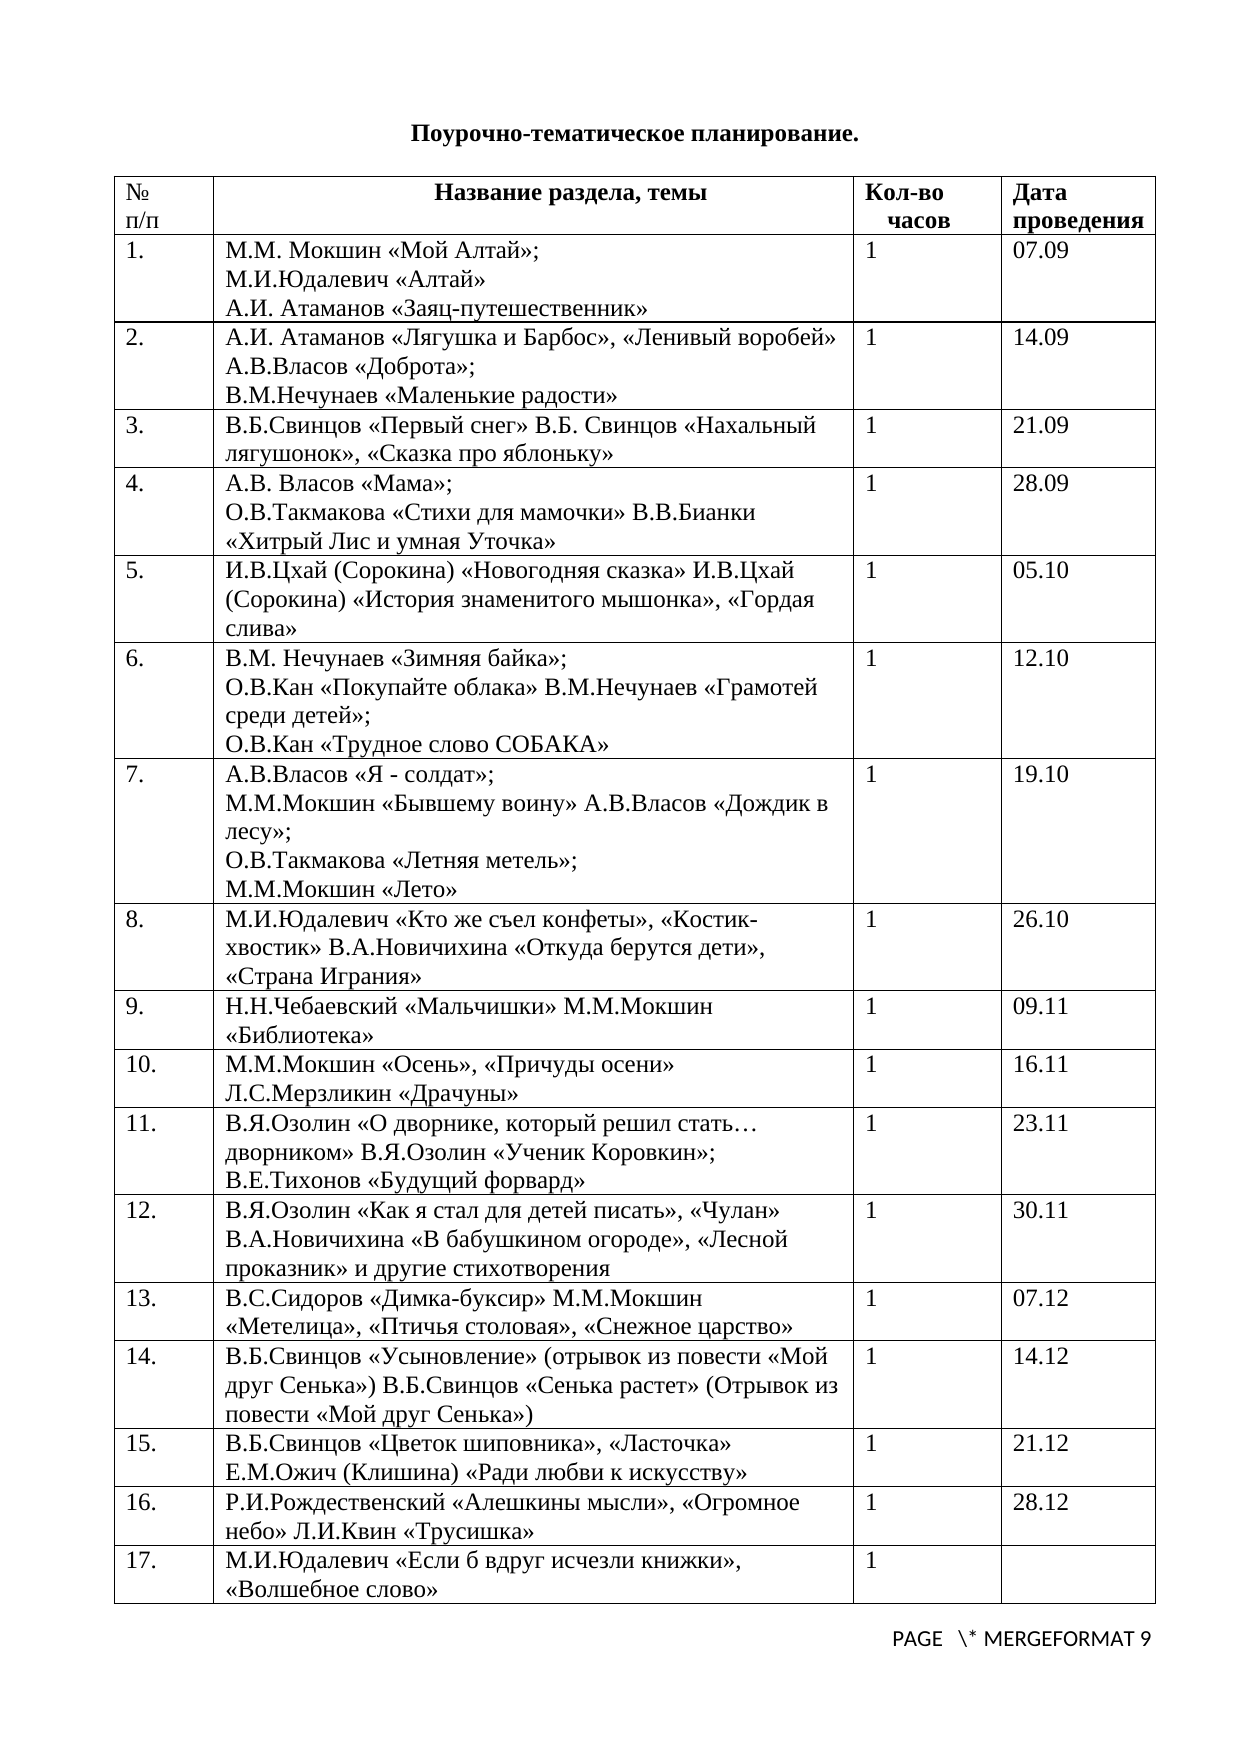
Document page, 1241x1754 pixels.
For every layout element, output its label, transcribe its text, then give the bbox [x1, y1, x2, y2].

table_cell 1 [854, 1341, 1001, 1427]
table_cell 14.09 [1002, 323, 1155, 409]
table_cell 1 [854, 235, 1001, 321]
table_cell А.В.Власов «Я - солдат»; М.М.Мокшин «Бывшему воину» А.В.Власов «Дождик в лесу»; О.В.Такмакова «Летняя метель»; М.М.Мокшин «Лето» [214, 759, 853, 903]
table_header Название раздела, темы [214, 177, 853, 234]
table_cell 1 [854, 1546, 1001, 1603]
table_header Кол-во часов [854, 177, 1001, 234]
table_cell В.Б.Свинцов «Первый снег» В.Б. Свинцов «Нахальный лягушонок», «Сказка про яблоньку» [214, 410, 853, 467]
table_cell В.М. Нечунаев «Зимняя байка»; О.В.Кан «Покупайте облака» В.М.Нечунаев «Грамотей среди детей»; О.В.Кан «Трудное слово СОБАКА» [214, 643, 853, 758]
table_cell 8. [115, 904, 213, 990]
table_cell 2. [115, 323, 213, 409]
table_cell 5. [115, 556, 213, 642]
table_cell Р.И.Рождественский «Алешкины мысли», «Огромное небо» Л.И.Квин «Трусишка» [214, 1487, 853, 1544]
table_cell 12.10 [1002, 643, 1155, 758]
table_cell 1 [854, 1487, 1001, 1544]
table_cell 1 [854, 556, 1001, 642]
table_cell М.М.Мокшин «Осень», «Причуды осени» Л.С.Мерзликин «Драчуны» [214, 1050, 853, 1107]
table_cell 16. [115, 1487, 213, 1544]
table_cell 28.09 [1002, 468, 1155, 554]
table_cell В.С.Сидоров «Димка-буксир» М.М.Мокшин «Метелица», «Птичья столовая», «Снежное царство» [214, 1283, 853, 1340]
table_cell 14.12 [1002, 1341, 1155, 1427]
table_cell 21.09 [1002, 410, 1155, 467]
table_cell В.Я.Озолин «Как я стал для детей писать», «Чулан» В.А.Новичихина «В бабушкином огороде», «Лесной проказник» и другие стихотворения [214, 1195, 853, 1282]
table_cell 1 [854, 991, 1001, 1048]
table_cell [1002, 1546, 1155, 1603]
table_cell 6. [115, 643, 213, 758]
table_cell 1. [115, 235, 213, 321]
table_cell 4. [115, 468, 213, 554]
table_cell 16.11 [1002, 1050, 1155, 1107]
table_cell В.Я.Озолин «О дворнике, который решил стать…дворником» В.Я.Озолин «Ученик Коровкин»; В.Е.Тихонов «Будущий форвард» [214, 1108, 853, 1194]
table_cell 1 [854, 410, 1001, 467]
table_cell 1 [854, 1283, 1001, 1340]
table_cell 1 [854, 759, 1001, 903]
table_cell 3. [115, 410, 213, 467]
table_cell М.М. Мокшин «Мой Алтай»; М.И.Юдалевич «Алтай» А.И. Атаманов «Заяц-путешественник» [214, 235, 853, 321]
table_cell 30.11 [1002, 1195, 1155, 1282]
table_header Дата проведения [1002, 177, 1155, 234]
table_cell В.Б.Свинцов «Цветок шиповника», «Ласточка» Е.М.Ожич (Клишина) «Ради любви к искусству» [214, 1429, 853, 1486]
table_cell А.В. Власов «Мама»; О.В.Такмакова «Стихи для мамочки» В.В.Бианки «Хитрый Лис и умная Уточка» [214, 468, 853, 554]
table_cell И.В.Цхай (Сорокина) «Новогодняя сказка» И.В.Цхай (Сорокина) «История знаменитого мышонка», «Гордая слива» [214, 556, 853, 642]
table_cell В.Б.Свинцов «Усыновление» (отрывок из повести «Мой друг Сенька») В.Б.Свинцов «Сенька растет» (Отрывок из повести «Мой друг Сенька») [214, 1341, 853, 1427]
table_cell 1 [854, 1050, 1001, 1107]
table_cell 1 [854, 1429, 1001, 1486]
table_cell Н.Н.Чебаевский «Мальчишки» М.М.Мокшин «Библиотека» [214, 991, 853, 1048]
table_cell 26.10 [1002, 904, 1155, 990]
table_cell 1 [854, 643, 1001, 758]
table_cell 1 [854, 323, 1001, 409]
table_cell А.И. Атаманов «Лягушка и Барбос», «Ленивый воробей» А.В.Власов «Доброта»; В.М.Нечунаев «Маленькие радости» [214, 323, 853, 409]
table_cell 23.11 [1002, 1108, 1155, 1194]
table_cell 14. [115, 1341, 213, 1427]
table_cell 28.12 [1002, 1487, 1155, 1544]
table_cell 1 [854, 468, 1001, 554]
table_cell М.И.Юдалевич «Если б вдруг исчезли книжки», «Волшебное слово» [214, 1546, 853, 1603]
table_cell М.И.Юдалевич «Кто же съел конфеты», «Костик-хвостик» В.А.Новичихина «Откуда берутся дети», «Страна Играния» [214, 904, 853, 990]
table_cell 05.10 [1002, 556, 1155, 642]
table_cell 12. [115, 1195, 213, 1282]
table_cell 1 [854, 1195, 1001, 1282]
table_header № п/п [115, 177, 213, 234]
table_cell 7. [115, 759, 213, 903]
table_cell 21.12 [1002, 1429, 1155, 1486]
table_cell 11. [115, 1108, 213, 1194]
text Поурочно-тематическое планирование. [118, 118, 1152, 147]
table_cell 17. [115, 1546, 213, 1603]
table_cell 1 [854, 904, 1001, 990]
table_cell 07.12 [1002, 1283, 1155, 1340]
table_cell 19.10 [1002, 759, 1155, 903]
table_cell 09.11 [1002, 991, 1155, 1048]
table_cell 07.09 [1002, 235, 1155, 321]
table_cell 10. [115, 1050, 213, 1107]
table_cell 1 [854, 1108, 1001, 1194]
table_cell 13. [115, 1283, 213, 1340]
table_cell 9. [115, 991, 213, 1048]
table_cell 15. [115, 1429, 213, 1486]
